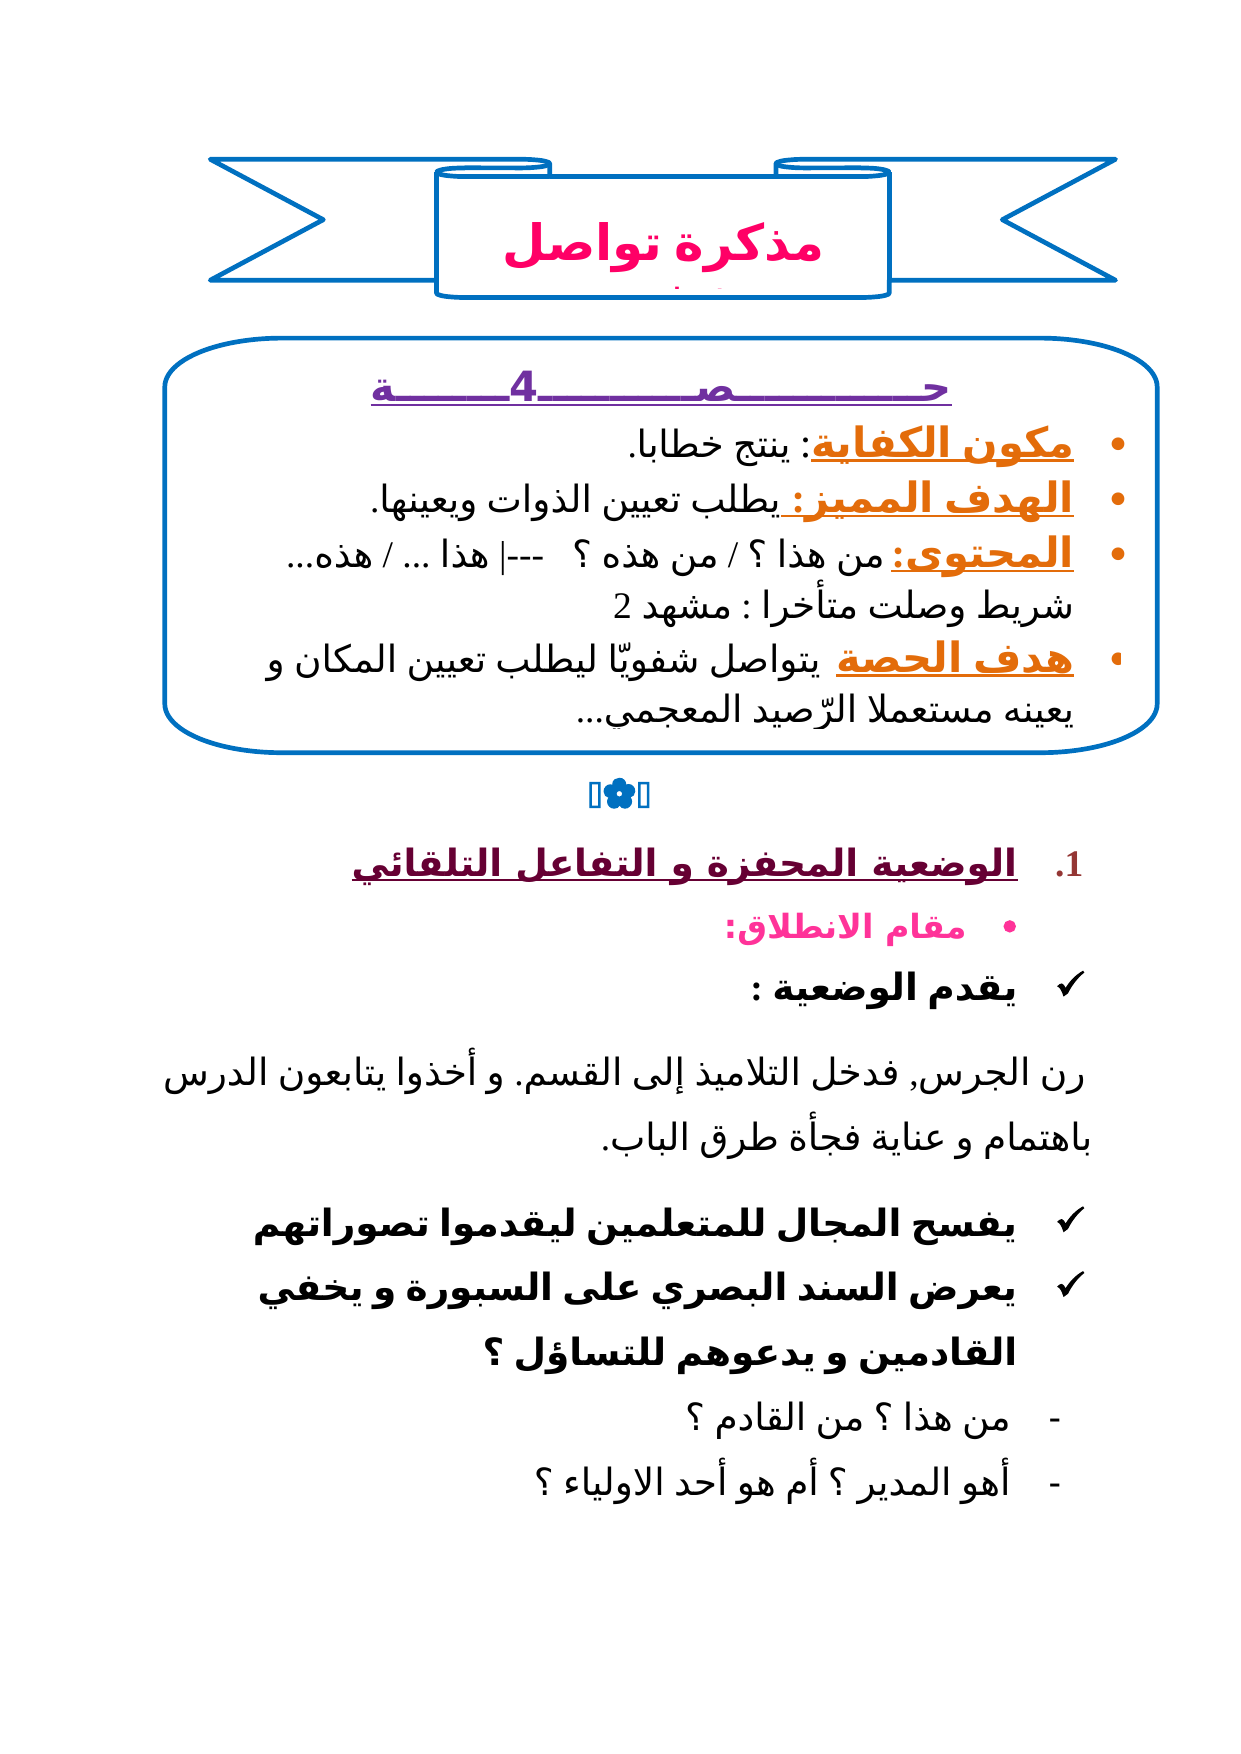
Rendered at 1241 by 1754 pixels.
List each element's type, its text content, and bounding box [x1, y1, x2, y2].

list مقام الانطلاق: [148, 907, 1004, 946]
list أهو المدير ؟ أم هو أحد الاولياء ؟ [148, 1460, 1048, 1503]
list يقدم الوضعية : [148, 965, 1055, 1008]
list يعرض السند البصري على السبورة و يخفي القادمين و يدعوهم للتساؤل ؟ [148, 1266, 1055, 1373]
list يفسح المجال للمتعلمين ليقدموا تصوراتهم [148, 1201, 1055, 1244]
list الوضعية المحفزة و التفاعل التلقائي [148, 841, 1055, 885]
text رن الجرس, فدخل التلاميذ إلى القسم. و أخذوا يتابعون الدرس باهتمام و عناية فجأة طرق الباب. [148, 1051, 1093, 1159]
list من هذا ؟ من القادم ؟ [148, 1395, 1048, 1438]
